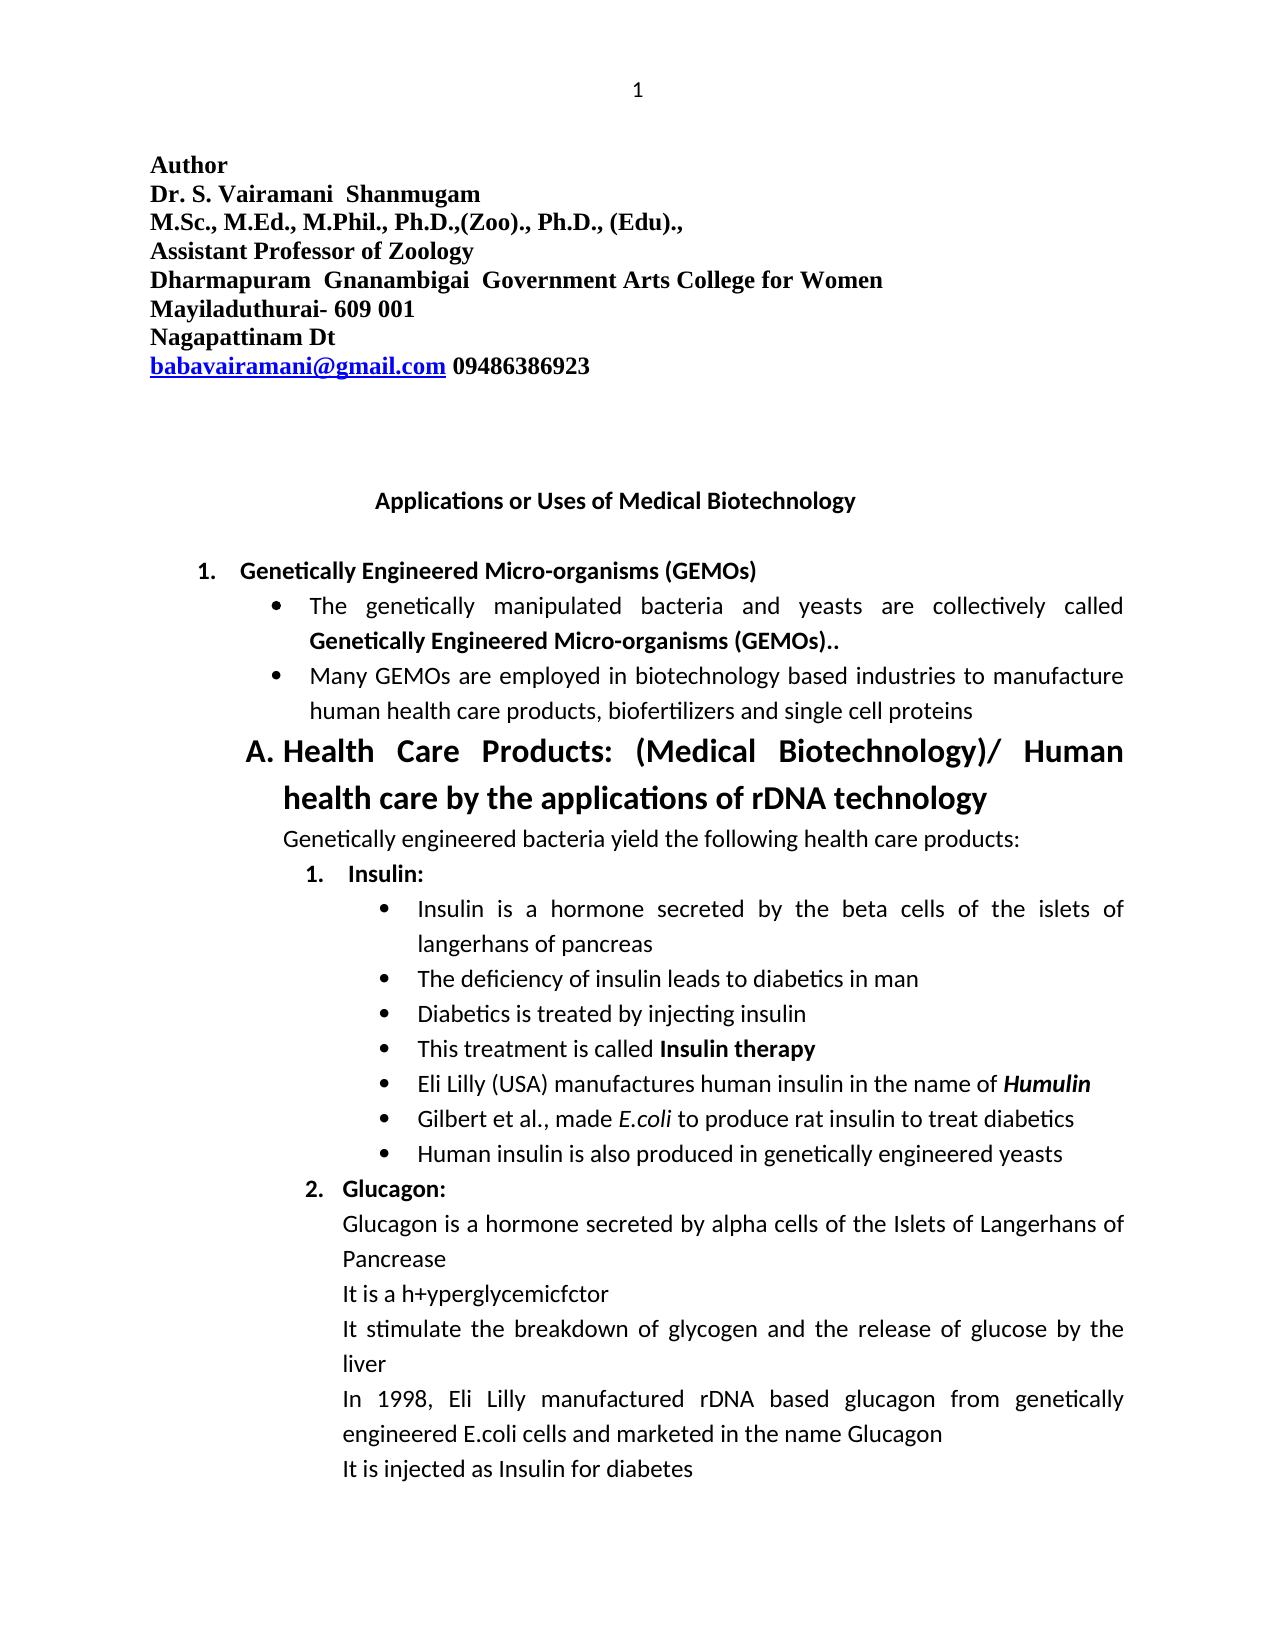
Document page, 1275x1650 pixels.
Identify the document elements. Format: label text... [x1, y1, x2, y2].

list Glucagon: [305, 1173, 1125, 1204]
list This treatment is called Insulin therapy [380, 1033, 1125, 1064]
list Insulin: [305, 858, 1125, 889]
text Mayiladuthurai- 609 001 [150, 294, 1125, 322]
list The deficiency of insulin leads to diabetics in man [380, 963, 1125, 994]
text Dr. S. Vairamani Shanmugam [150, 179, 1125, 207]
list Diabetics is treated by injecting insulin [380, 998, 1125, 1029]
list The genetically manipulated bacteria and yeasts are collectively called Genetically Engineered Micro-organisms (GEMOs).. [272, 590, 1125, 656]
list It is a h+yperglycemicfctor [342, 1278, 1125, 1309]
list Eli Lilly (USA) manufactures human insulin in the name of Humulin [380, 1068, 1125, 1099]
list Health Care Products: (Medical Biotechnology)/ Human health care by the applications of rDNA technology [245, 730, 1125, 817]
text Dharmapuram Gnanambigai Government Arts College for Women [150, 265, 1125, 294]
list It stimulate the breakdown of glycogen and the release of glucose by the liver [342, 1313, 1125, 1379]
list In 1998, Eli Lilly manufactured rDNA based glucagon from genetically engineered E.coli cells and marketed in the name Glucagon [342, 1383, 1125, 1449]
list Insulin is a hormone secreted by the beta cells of the islets of langerhans of pancreas [380, 893, 1125, 959]
list Gilbert et al., made E.coli to produce rat insulin to treat diabetics [380, 1103, 1125, 1134]
list Genetically engineered bacteria yield the following health care products: [283, 823, 1125, 854]
text babavairamani@gmail.com 09486386923 [150, 351, 1125, 380]
text M.Sc., M.Ed., M.Phil., Ph.D.,(Zoo)., Ph.D., (Edu)., [150, 207, 1125, 236]
list Human insulin is also produced in genetically engineered yeasts [380, 1138, 1125, 1169]
list Many GEMOs are employed in biotechnology based industries to manufacture human health care products, biofertilizers and single cell proteins [272, 660, 1125, 726]
text Assistant Professor of Zoology [150, 236, 1125, 265]
text Author [150, 150, 1125, 179]
list It is injected as Insulin for diabetes [342, 1453, 1125, 1484]
list Genetically Engineered Micro-organisms (GEMOs) [197, 555, 1125, 586]
text Nagapattinam Dt [150, 322, 1125, 351]
list Glucagon is a hormone secreted by alpha cells of the Islets of Langerhans of Pancrease [342, 1208, 1125, 1274]
list Applications or Uses of Medical Biotechnology [347, 485, 1125, 516]
